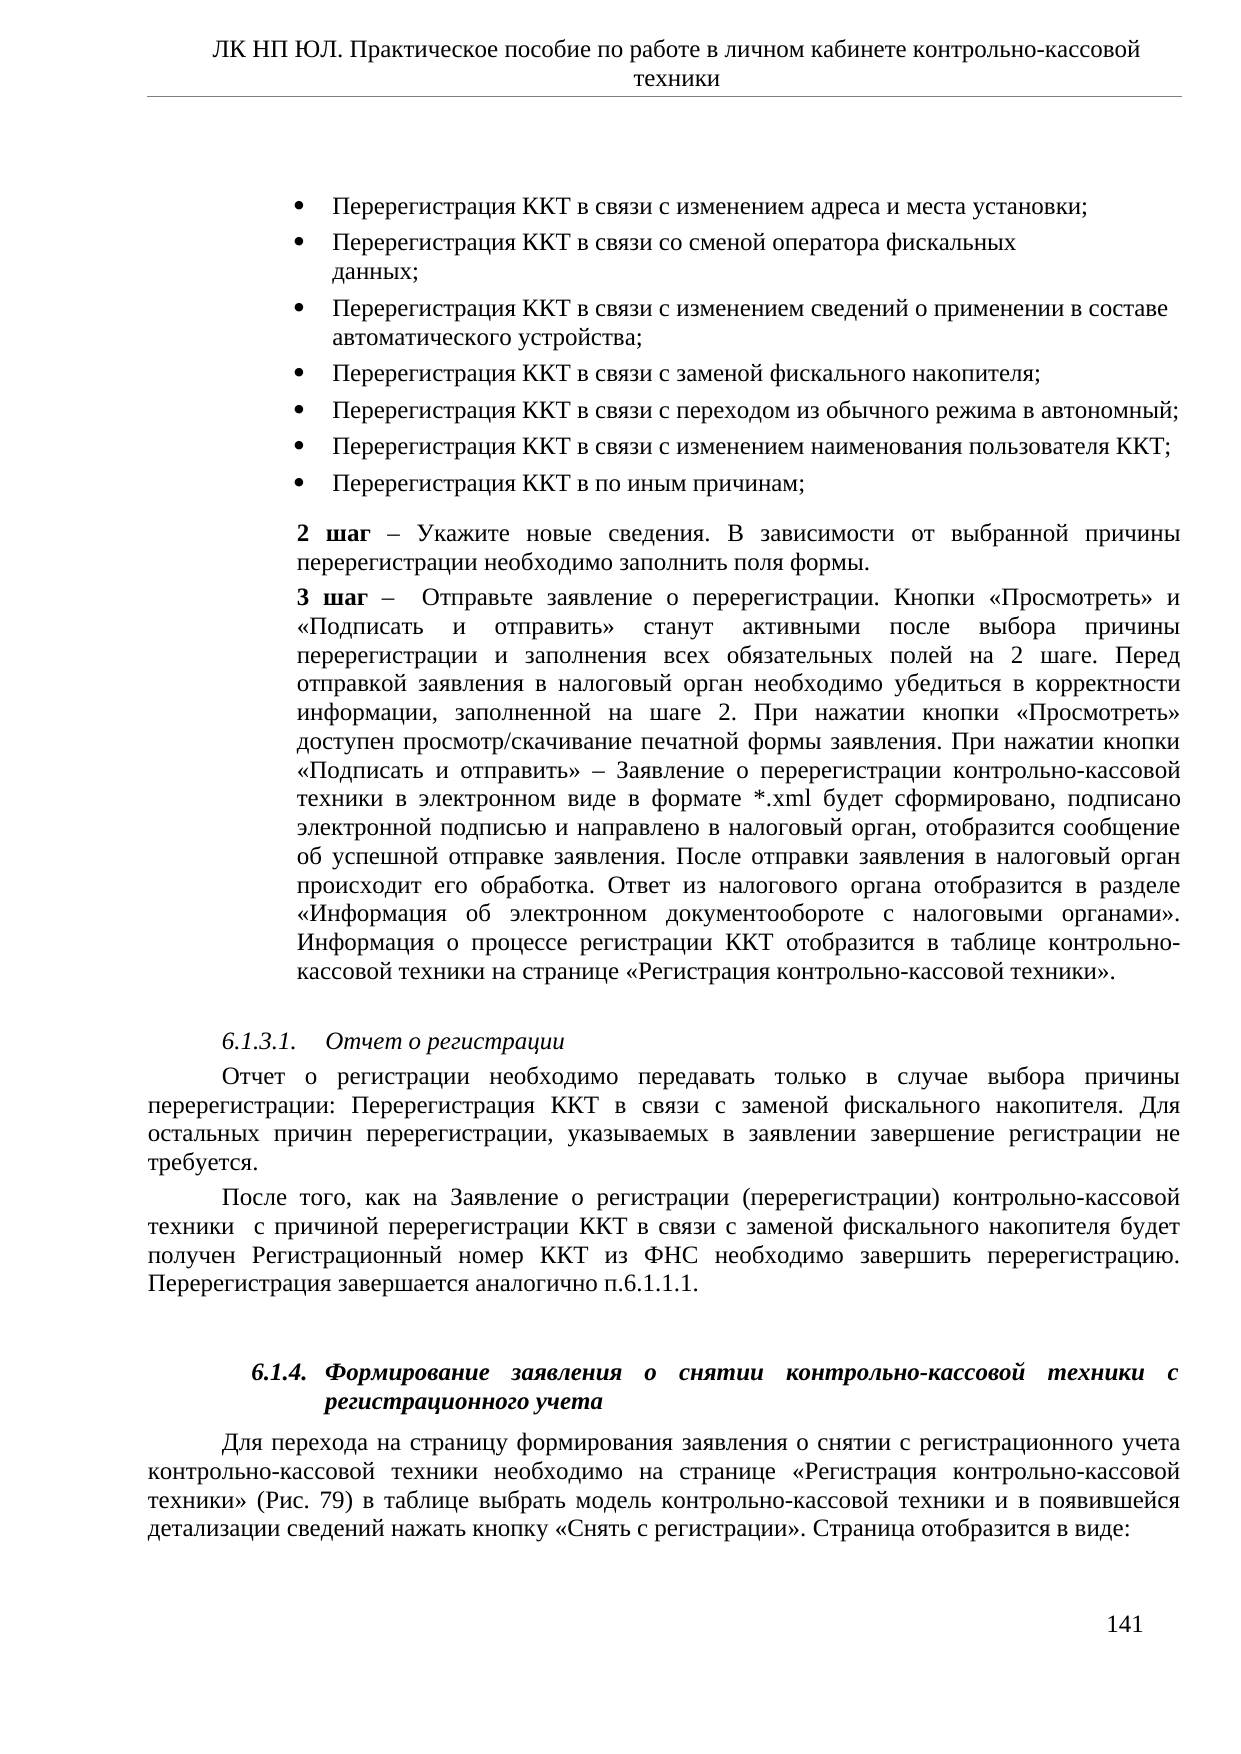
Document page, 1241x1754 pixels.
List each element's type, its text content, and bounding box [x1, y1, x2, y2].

table_header Перерегистрация ККТ в связи с изменением сведений о применении в составе автоматического устройства; [257, 285, 1181, 350]
text После того, как на Заявление о регистрации (перерегистрации) контрольно-кассовой техники с причиной перерегистрации ККТ в связи с заменой фискального накопителя будет получен Регистрационный номер ККТ из ФНС необходимо завершить перерегистрацию. Перерегистрация завершается аналогично п.6.1.1.1. [148, 1182, 1181, 1297]
table_header Перерегистрация ККТ в связи со сменой оператора фискальных данных; [257, 220, 1110, 285]
table_header Перерегистрация ККТ в связи с изменением адреса и места установки; [257, 183, 1088, 220]
list 2 шаг – Укажите новые сведения. В зависимости от выбранной причины перерегистрации необходимо заполнить поля формы. [297, 518, 1181, 576]
table_header Перерегистрация ККТ в по иным причинам; [257, 460, 806, 512]
text Для перехода на страницу формирования заявления о снятии с регистрационного учета контрольно-кассовой техники необходимо на странице «Регистрация контрольно-кассовой техники» (Рис. 79) в таблице выбрать модель контрольно-кассовой техники и в появившейся детализации сведений нажать кнопку «Снять с регистрации». Страница отобразится в виде: [148, 1427, 1181, 1542]
table_header Перерегистрация ККТ в связи с переходом из обычного режима в автономный; [257, 387, 1180, 423]
subtitle Отчет о регистрации [222, 1026, 1181, 1055]
text Отчет о регистрации необходимо передавать только в случае выбора причины перерегистрации: Перерегистрация ККТ в связи с заменой фискального накопителя. Для остальных причин перерегистрации, указываемых в заявлении завершение регистрации не требуется. [148, 1061, 1181, 1176]
subtitle Формирование заявления о снятии контрольно-кассовой техники с регистрационного учета [251, 1357, 1181, 1415]
table_header Перерегистрация ККТ в связи с заменой фискального накопителя; [257, 350, 1041, 387]
list 3 шаг – Отправьте заявление о перерегистрации. Кнопки «Просмотреть» и «Подписать и отправить» станут активными после выбора причины перерегистрации и заполнения всех обязательных полей на 2 шаге. Перед отправкой заявления в налоговый орган необходимо убедиться в корректности информации, заполненной на шаге 2. При нажатии кнопки «Просмотреть» доступен просмотр/скачивание печатной формы заявления. При нажатии кнопки «Подписать и отправить» – Заявление о перерегистрации контрольно-кассовой техники в электронном виде в формате *.xml будет сформировано, подписано электронной подписью и направлено в налоговый орган, отобразится сообщение об успешной отправке заявления. После отправки заявления в налоговый орган происходит его обработка. Ответ из налогового органа отобразится в разделе «Информация об электронном документообороте с налоговыми органами». Информация о процессе регистрации ККТ отобразится в таблице контрольно-кассовой техники на странице «Регистрация контрольно-кассовой техники». [297, 582, 1181, 985]
table_header Перерегистрация ККТ в связи с изменением наименования пользователя ККТ; [257, 424, 1172, 460]
